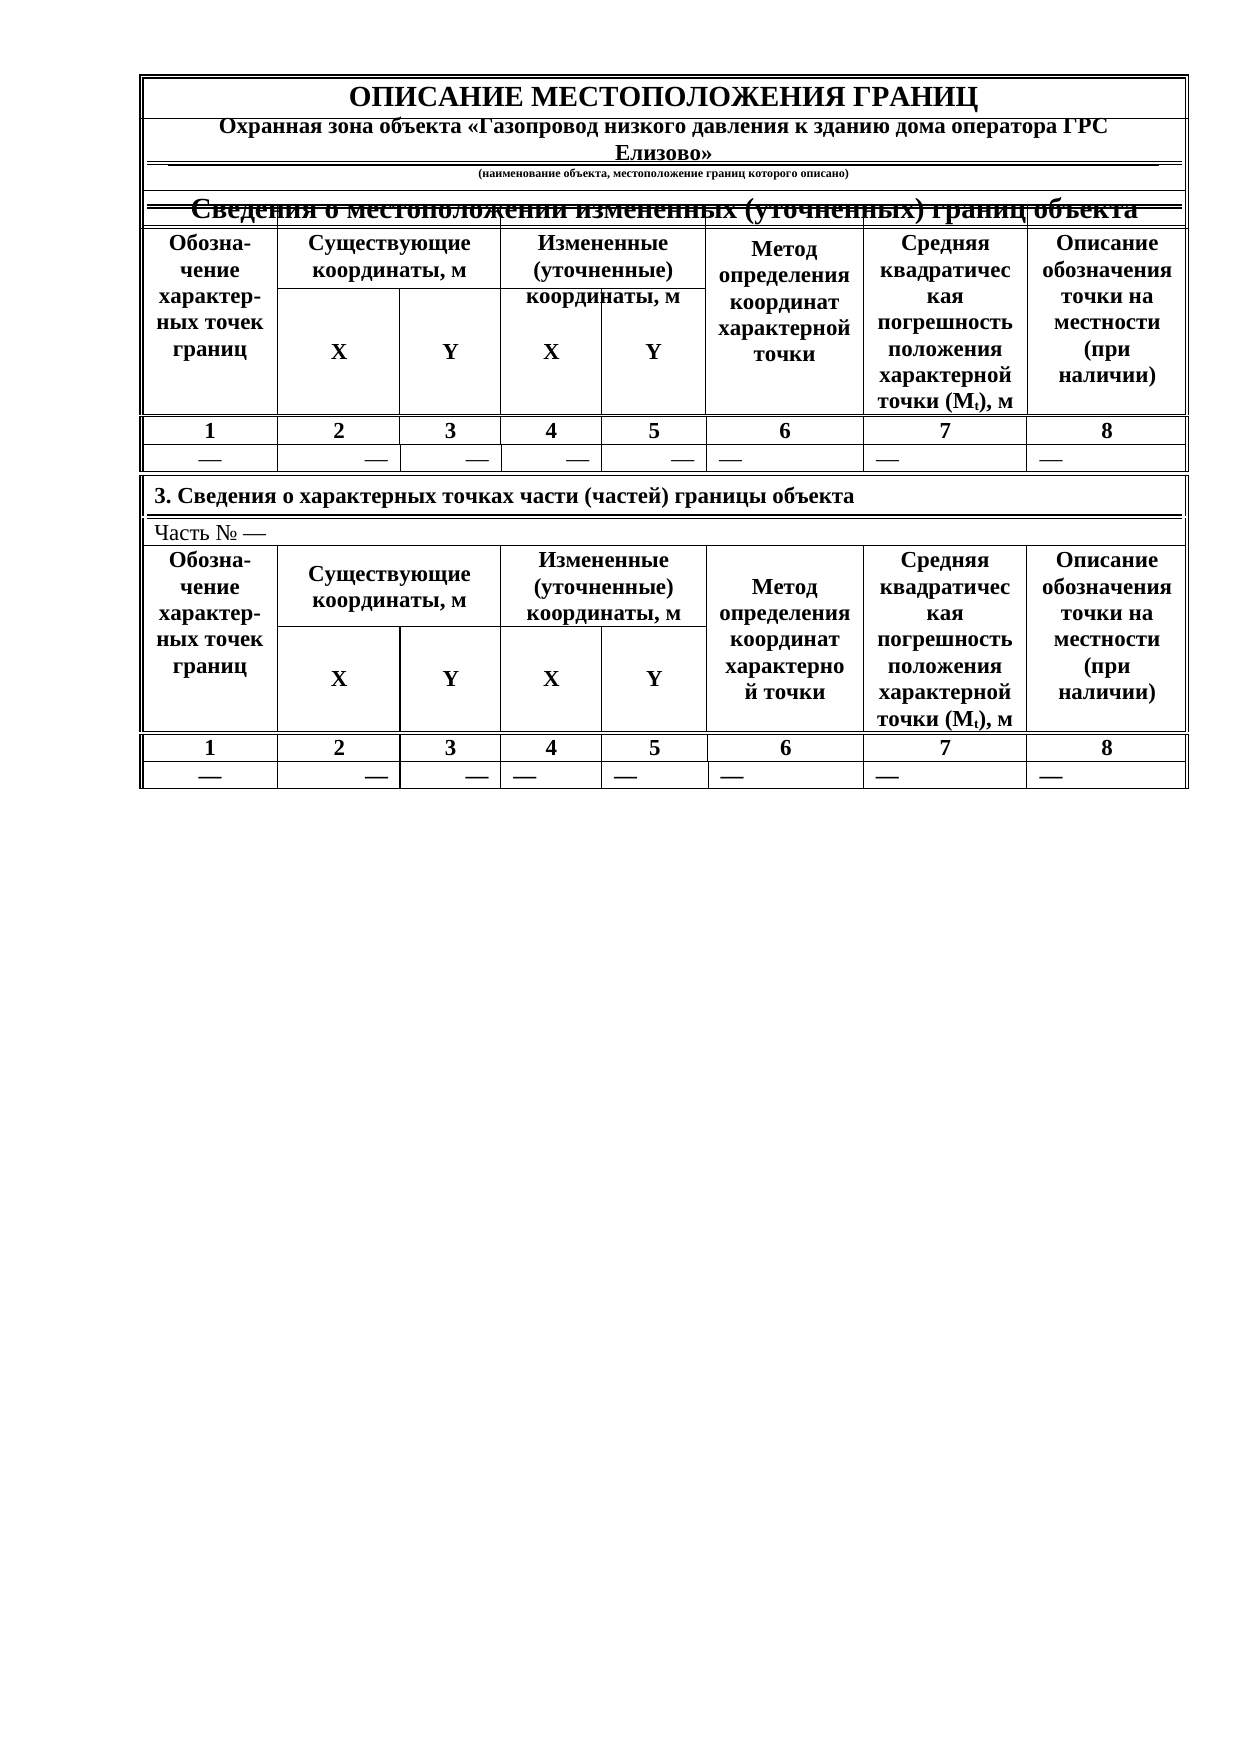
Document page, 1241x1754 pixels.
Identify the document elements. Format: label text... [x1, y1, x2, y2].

table_header 4 [501, 735, 601, 761]
table_header 7 [864, 735, 1026, 761]
table_header 1. Система координат — [144, 119, 1185, 161]
table_cell — [502, 445, 601, 471]
table_cell — [864, 762, 1026, 788]
table_cell Средняя квадратическая погрешность положения характерной точки (Мt), м [864, 229, 1027, 414]
table_header 3 [400, 417, 500, 444]
table_header 7 [864, 417, 1026, 444]
table_cell Описание обозначения точки на местности (при наличии) [1028, 204, 1185, 225]
table_header 1 [144, 417, 277, 444]
table_cell — [278, 762, 399, 788]
table_cell — [707, 445, 863, 471]
table_cell Х [278, 289, 399, 414]
table_cell — [602, 762, 708, 788]
table_cell Метод определения координат характерной точки [707, 546, 863, 731]
table_cell — [864, 445, 1026, 471]
table_header 8 [1027, 417, 1185, 444]
table_cell Описание обозначения точки на местности (при наличии) [1028, 229, 1185, 414]
table_cell Y [400, 289, 500, 414]
table_cell Существующие координаты, м [278, 546, 500, 626]
table_cell Измененные (уточненные) координаты, м [501, 546, 706, 626]
table_cell — [709, 762, 863, 788]
table_cell — [144, 445, 277, 471]
table_cell Х [501, 627, 601, 731]
table_cell — [602, 445, 706, 471]
table_cell Средняя квадратическая погрешность положения характерной точки (Мt), м [864, 546, 1026, 731]
table_cell Часть № — [142, 514, 1187, 545]
table_cell Y [401, 627, 500, 731]
table_cell Существующие координаты, м [278, 229, 500, 288]
table_header 2 [278, 417, 399, 444]
table_cell Y [602, 627, 706, 731]
table_header 4 [501, 417, 601, 444]
table_cell 2. Сведения о характерных точках границ объекта [144, 161, 1185, 190]
table_cell — [401, 445, 501, 471]
table_header 5 [602, 417, 706, 444]
table_cell Измененные (уточненные) координаты, м [501, 229, 705, 288]
table_header 8 [1027, 735, 1185, 761]
table_cell Обозначение характерных точек границ [144, 229, 277, 414]
table_cell Х [278, 627, 399, 731]
table_cell — [401, 762, 500, 788]
table_header 3. Сведения о характерных точках части (частей) границы объекта [144, 476, 1185, 514]
table_cell Х [501, 289, 601, 414]
table_cell — [501, 762, 601, 788]
table_cell Измененные (уточненные) координаты, м [501, 209, 705, 225]
table_cell — [1027, 445, 1185, 471]
table_cell Метод определения координат характерной точки [706, 229, 863, 414]
table_header 6 [708, 735, 863, 761]
table_cell Существующие координаты, м [278, 209, 500, 225]
table_cell — [1027, 762, 1185, 788]
table_cell Обозначение характерных точек границ [144, 204, 277, 225]
table_cell Y [602, 289, 705, 414]
table_header 5 [602, 735, 707, 761]
table_cell Обозначение характерных точек границ [144, 546, 277, 731]
table_cell — [144, 762, 277, 788]
table_header 6 [707, 417, 863, 444]
table_header 2 [278, 735, 399, 761]
table_cell — [278, 445, 400, 471]
table_cell 2. Сведения о характерных точках границ объекта [144, 191, 1185, 204]
table_header 3 [401, 735, 500, 761]
table_cell Описание обозначения точки на местности (при наличии) [1027, 546, 1185, 731]
table_header 1 [144, 735, 277, 761]
